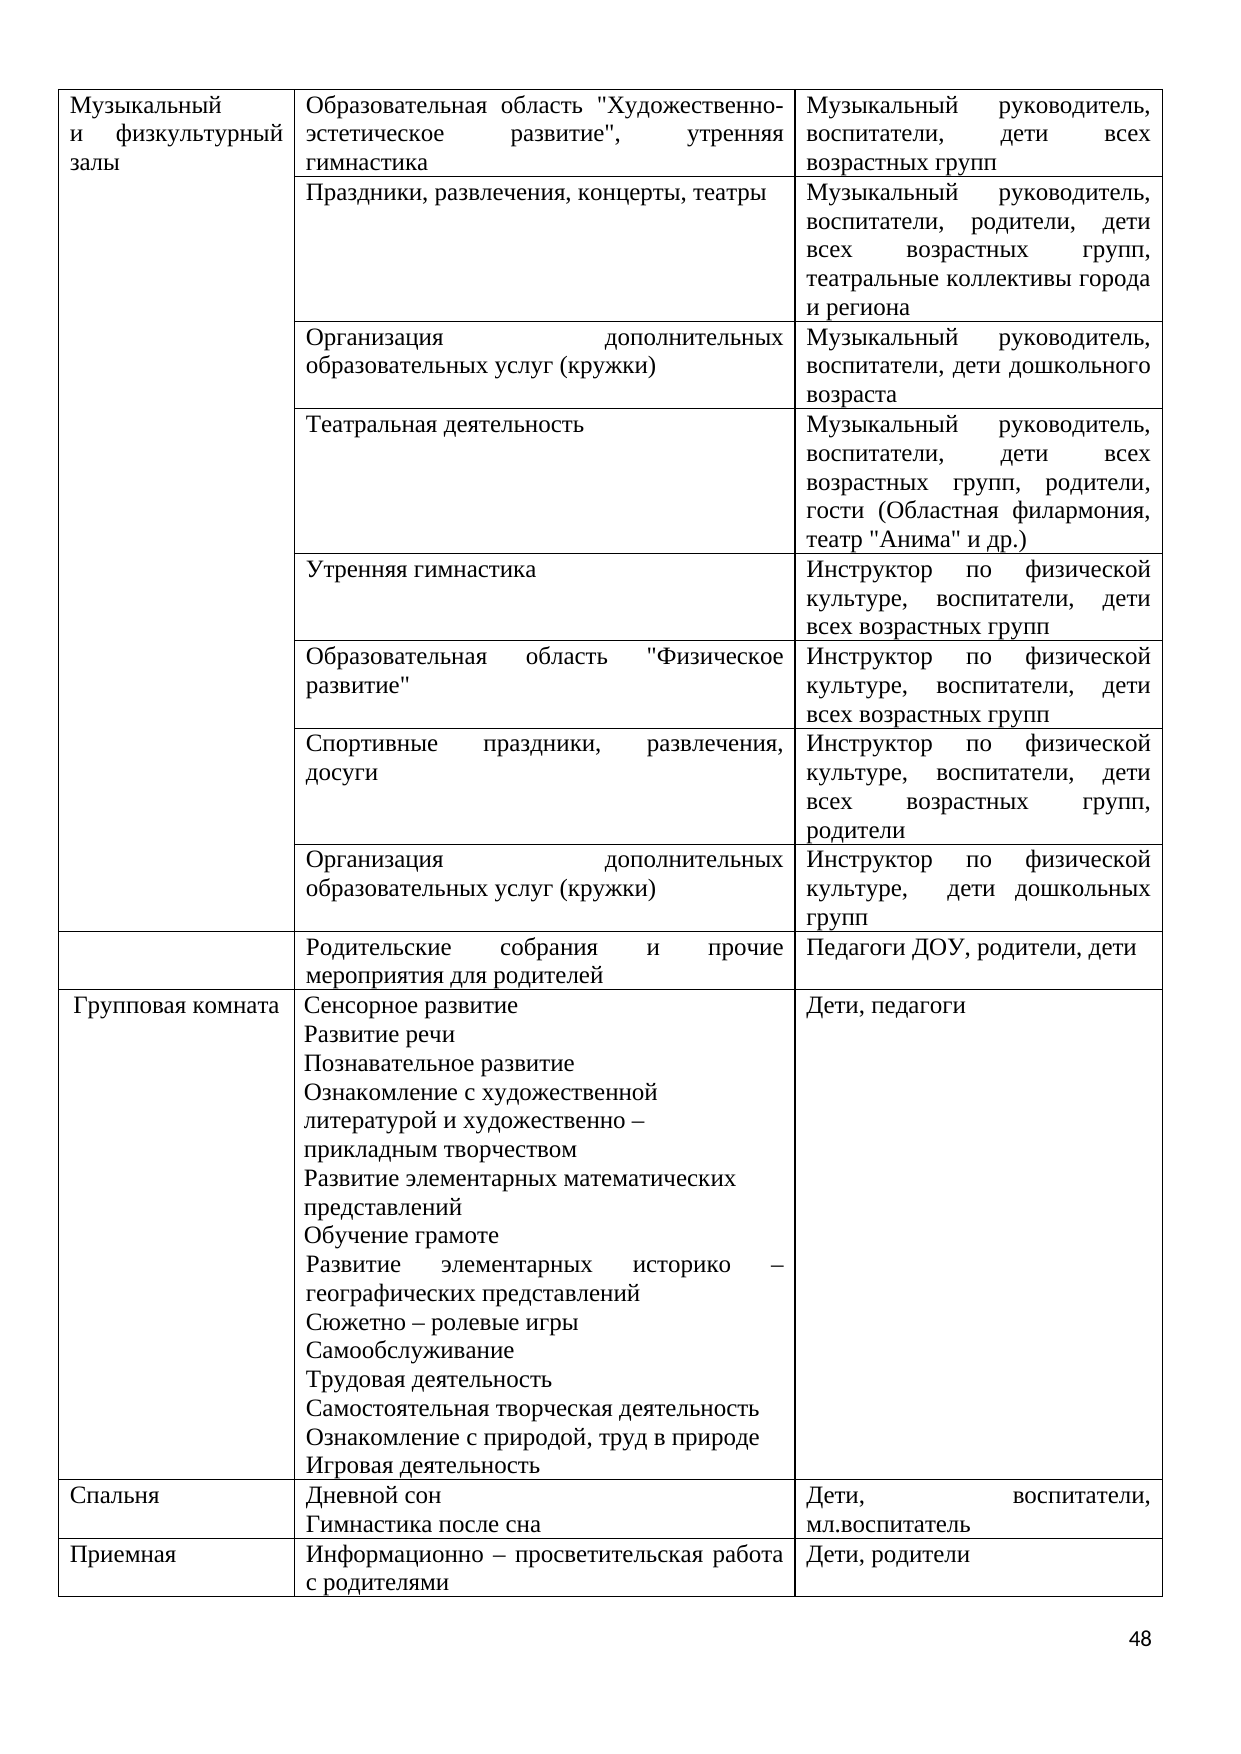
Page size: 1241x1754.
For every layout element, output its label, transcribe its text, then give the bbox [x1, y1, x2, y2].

table_cell Праздники, развлечения, концерты, театры [295, 177, 794, 321]
table_cell Музыкальный руководитель, воспитатели, дети всех возрастных групп [796, 90, 1162, 176]
table_cell Инструктор по физической культуре, воспитатели, дети всех возрастных групп, родители [796, 729, 1162, 843]
table_cell Инструктор по физической культуре, дети дошкольных групп [796, 845, 1162, 931]
table_cell Дневной сон Гимнастика после сна [295, 1480, 794, 1538]
table_cell Сенсорное развитие Развитие речи Познавательное развитие Ознакомление с художественной литературой и художественно – прикладным творчеством Развитие элементарных математических представлений Обучение грамоте Развитие элементарных историко – географических представлений Сюжетно – ролевые игры Самообслуживание Трудовая деятельность Самостоятельная творческая деятельность Ознакомление с природой, труд в природе Игровая деятельность [295, 990, 794, 1479]
table_cell Дети, педагоги [796, 990, 1162, 1479]
table_cell Спортивные праздники, развлечения, досуги [295, 729, 794, 843]
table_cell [295, 1539, 794, 1596]
table_cell Групповая комната [59, 990, 294, 1479]
table_cell Инструктор по физической культуре, воспитатели, дети всех возрастных групп [796, 554, 1162, 640]
table_cell Музыкальный руководитель, воспитатели, дети всех возрастных групп, родители, гости (Областная филармония, театр "Анима" и др.) [796, 409, 1162, 553]
table_cell [59, 932, 294, 989]
table_cell Дети, воспитатели, мл.воспитатель [796, 1480, 1162, 1538]
table_cell Родительские собрания и прочие мероприятия для родителей [295, 932, 794, 989]
table_cell Музыкальный руководитель, воспитатели, дети дошкольного возраста [796, 322, 1162, 408]
table_cell Образовательная область "Физическое развитие" [295, 641, 794, 727]
table_cell Образовательная область "Художественно-эстетическое развитие", утренняя гимнастика [295, 90, 794, 176]
table_cell Театральная деятельность [295, 409, 794, 553]
table_cell Спальня [59, 1480, 294, 1538]
table_cell Педагоги ДОУ, родители, дети [796, 932, 1162, 989]
table_cell Утренняя гимнастика [295, 554, 794, 640]
table_cell Организация дополнительных образовательных услуг (кружки) [295, 845, 794, 931]
table_cell Организация дополнительных образовательных услуг (кружки) [295, 322, 794, 408]
table_cell Инструктор по физической культуре, воспитатели, дети всех возрастных групп [796, 641, 1162, 727]
table_cell Приемная [59, 1539, 294, 1596]
table_cell Дети, родители [796, 1539, 1162, 1596]
table_cell Музыкальный руководитель, воспитатели, родители, дети всех возрастных групп, театральные коллективы города и региона [796, 177, 1162, 321]
table_cell Музыкальный и физкультурный залы [59, 90, 294, 931]
